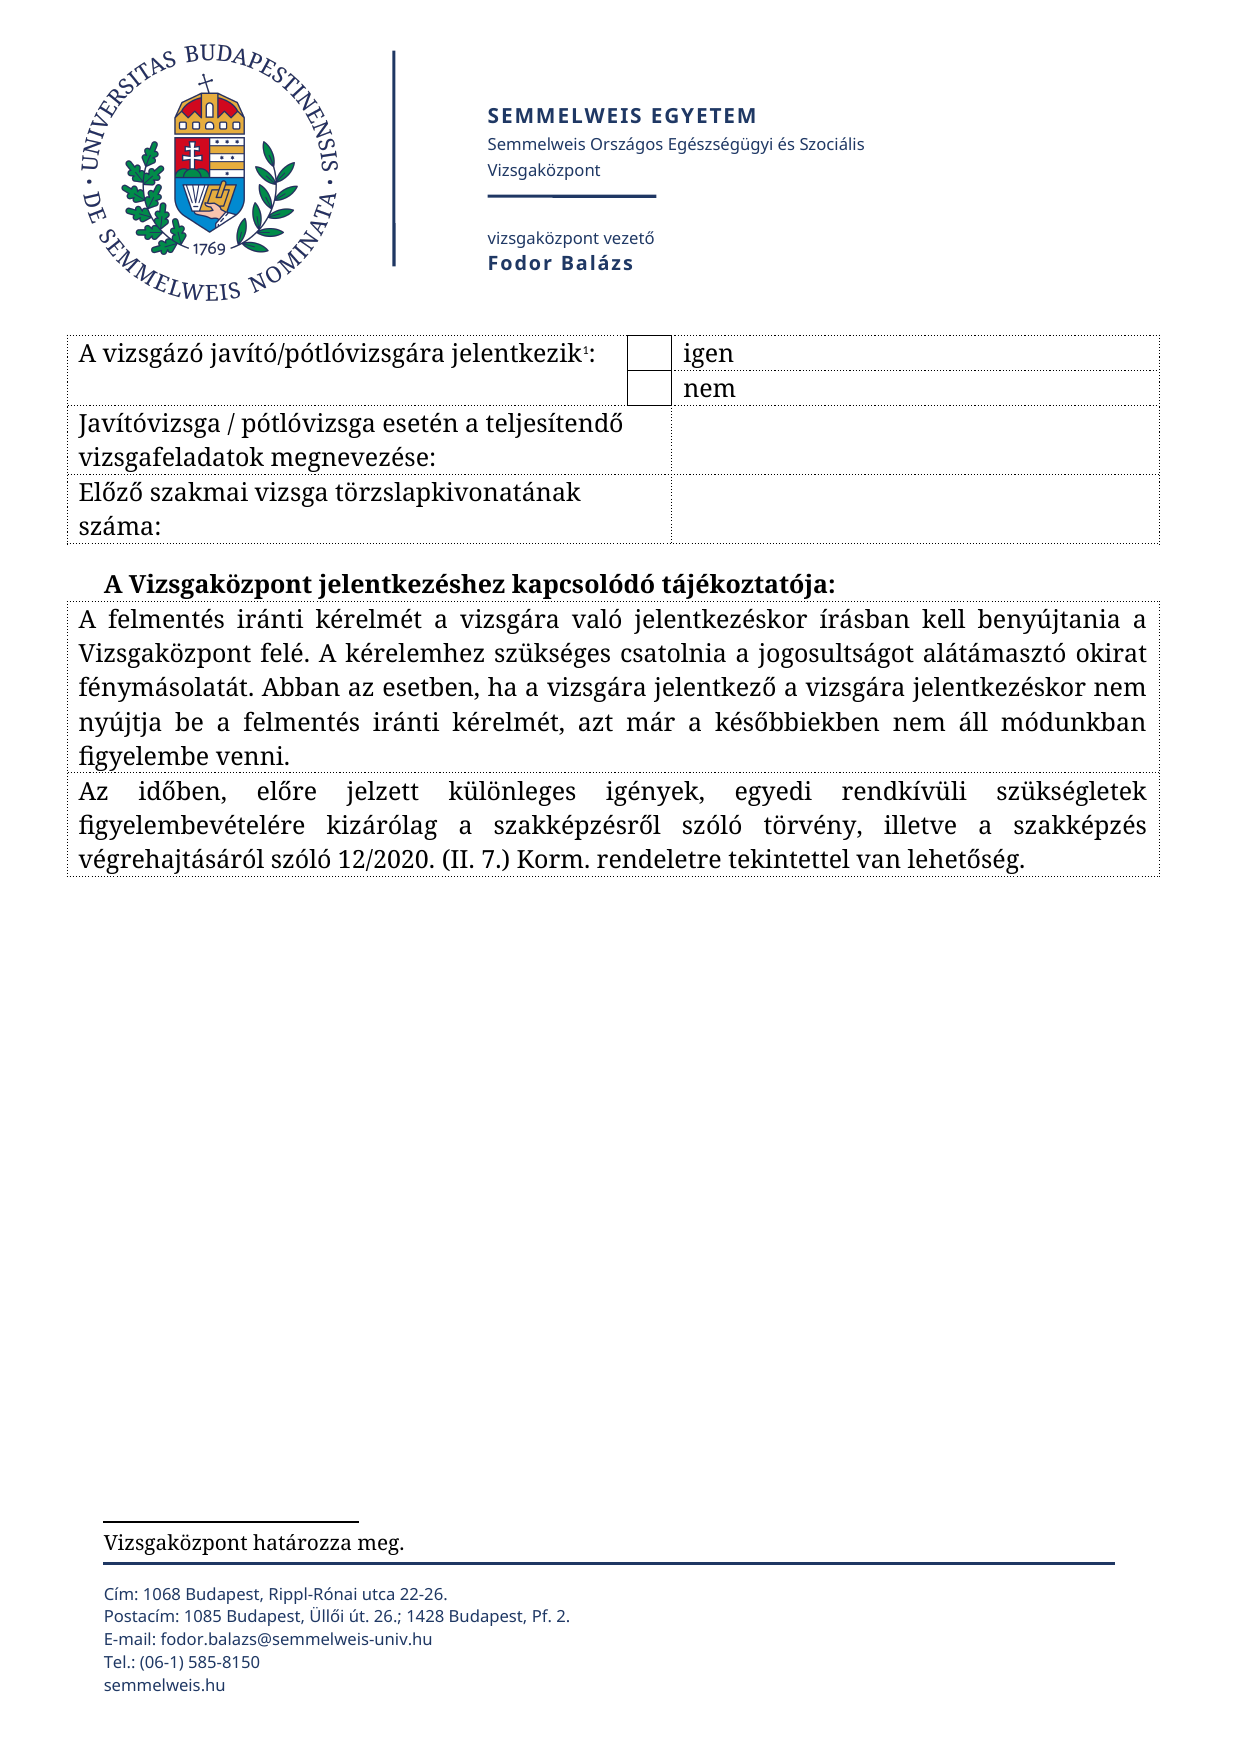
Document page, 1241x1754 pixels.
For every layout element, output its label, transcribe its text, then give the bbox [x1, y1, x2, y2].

table_cell Az időben, előre jelzett különleges igények, egyedi rendkívüli szükségletek figyelembevételére kizárólag a szakképzésről szóló törvény, illetve a szakképzés végrehajtásáról szóló 12/2020. (II. 7.) Korm. rendeletre tekintettel van lehetőség. [67, 772, 1159, 876]
picture [62, 25, 358, 321]
table_cell igen [672, 335, 1159, 370]
table_cell [628, 371, 671, 405]
text A Vizsgaközpont jelentkezéshez kapcsolódó tájékoztatója: [103, 567, 1123, 601]
table_cell [628, 336, 671, 370]
table_cell A vizsgázó javító/pótlóvizsgára jelentkezik1: [67, 335, 627, 405]
table_cell [672, 474, 1159, 543]
table_cell Javítóvizsga / pótlóvizsga esetén a teljesítendő vizsgafeladatok megnevezése: [67, 405, 672, 474]
table_cell Előző szakmai vizsga törzslapkivonatának száma: [67, 474, 672, 543]
table_header A felmentés iránti kérelmét a vizsgára való jelentkezéskor írásban kell benyújtania a Vizsgaközpont felé. A kérelemhez szükséges csatolnia a jogosultságot alátámasztó okirat fénymásolatát. Abban az esetben, ha a vizsgára jelentkező a vizsgára jelentkezéskor nem nyújtja be a felmentés iránti kérelmét, azt már a későbbiekben nem áll módunkban figyelembe venni. [67, 601, 1159, 772]
table_cell nem [672, 370, 1159, 405]
table_cell [672, 405, 1159, 474]
